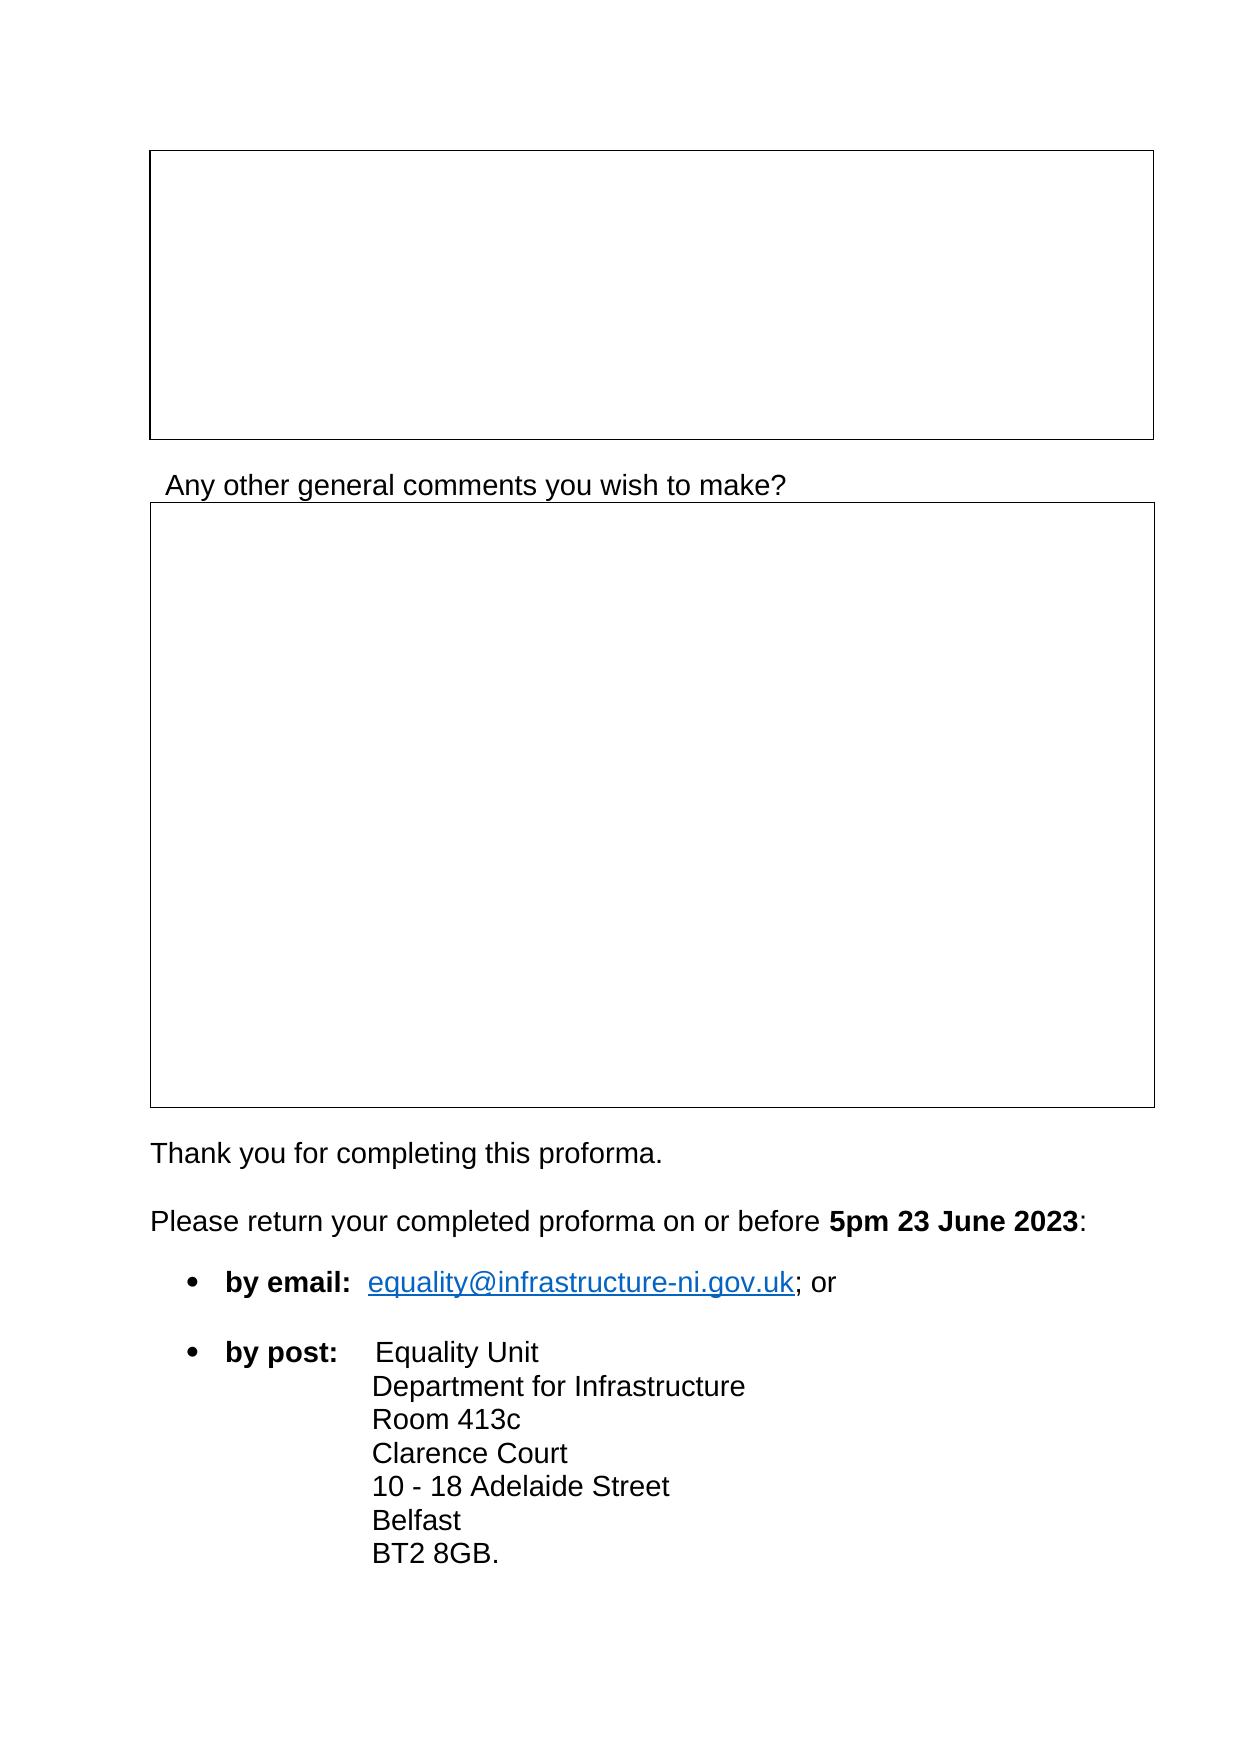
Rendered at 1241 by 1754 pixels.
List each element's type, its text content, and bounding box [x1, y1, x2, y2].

text 10 - 18 Adelaide Street [283, 1469, 1090, 1503]
text Belfast [283, 1503, 1090, 1536]
text Clarence Court [283, 1436, 1090, 1469]
text Room 413c [283, 1402, 1090, 1436]
text Please return your completed proforma on or before 5pm 23 June 2023: [150, 1203, 1090, 1237]
table_header [151, 503, 1154, 1107]
text Thank you for completing this proforma. [150, 1136, 1090, 1170]
text Any other general comments you wish to make? [165, 468, 1090, 502]
list by post: Equality Unit [187, 1335, 1090, 1369]
text Department for Infrastructure [283, 1369, 1090, 1402]
text BT2 8GB. [283, 1536, 1090, 1570]
table_header [151, 151, 1153, 438]
list by email: equality@infrastructure-ni.gov.uk; or [187, 1265, 1090, 1299]
